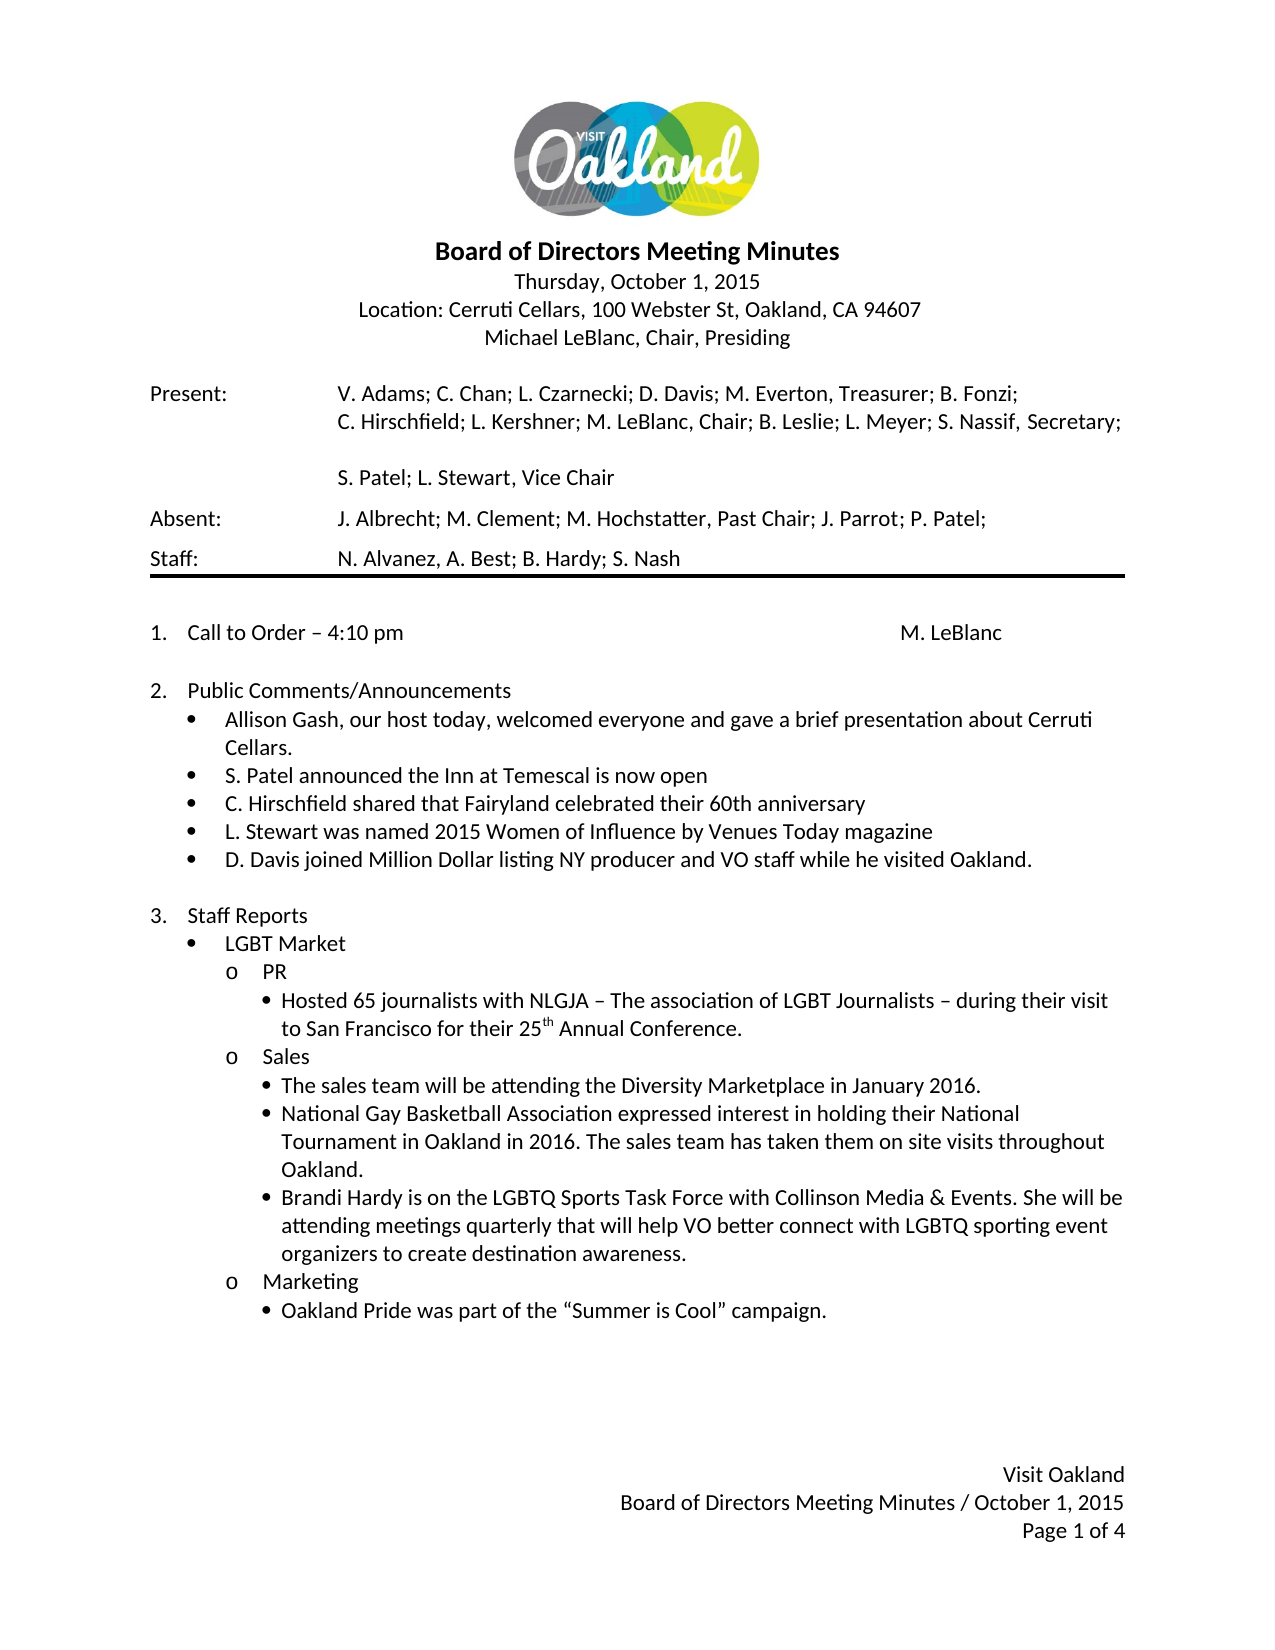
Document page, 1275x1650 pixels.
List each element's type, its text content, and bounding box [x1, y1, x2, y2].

list PR [225, 957, 1125, 986]
text Michael LeBlanc, Chair, Presiding [150, 323, 1125, 351]
list Sales [225, 1042, 1125, 1071]
picture [496, 84, 779, 235]
list The sales team will be attending the Diversity Marketplace in January 2016. [262, 1071, 1125, 1099]
text Staff: N. Alvanez, A. Best; B. Hardy; S. Nash [150, 544, 1125, 574]
list S. Patel announced the Inn at Temescal is now open [187, 761, 1125, 789]
list Public Comments/Announcements [150, 677, 1125, 705]
list Call to Order – 4:10 pm M. LeBlanc [150, 618, 1125, 677]
text Thursday, October 1, 2015 [150, 267, 1125, 295]
list National Gay Basketball Association expressed interest in holding their National Tournament in Oakland in 2016. The sales team has taken them on site visits throughout Oakland. [262, 1099, 1125, 1183]
list Oakland Pride was part of the “Summer is Cool” campaign. [262, 1297, 1125, 1324]
list Brandi Hardy is on the LGBTQ Sports Task Force with Collinson Media & Events. She will be attending meetings quarterly that will help VO better connect with LGBTQ sporting event organizers to create destination awareness. [262, 1183, 1125, 1267]
list Allison Gash, our host today, welcomed everyone and gave a brief presentation about Cerruti Cellars. [187, 705, 1125, 761]
list Marketing [225, 1267, 1125, 1297]
text Absent: J. Albrecht; M. Clement; M. Hochstatter, Past Chair; J. Parrot; P. Patel; [150, 504, 1125, 532]
list L. Stewart was named 2015 Women of Influence by Venues Today magazine [187, 817, 1125, 845]
list LGBT Market [187, 929, 1125, 957]
list D. Davis joined Million Dollar listing NY producer and VO staff while he visited Oakland. [187, 845, 1125, 901]
text Location: Cerruti Cellars, 100 Webster St, Oakland, CA 94607 [150, 295, 1125, 323]
text Present: V. Adams; C. Chan; L. Czarnecki; D. Davis; M. Everton, Treasurer; B. Fonzi; C. Hirschfield; L. Kershner; M. LeBlanc, Chair; B. Leslie; L. Meyer; S. Nassif, Secretary; S. Patel; L. Stewart, Vice Chair [150, 379, 1125, 491]
list Hosted 65 journalists with NLGJA – The association of LGBT Journalists – during their visit to San Francisco for their 25th Annual Conference. [262, 986, 1125, 1042]
list C. Hirschfield shared that Fairyland celebrated their 60th anniversary [187, 789, 1125, 817]
list Staff Reports [150, 901, 1125, 929]
text Board of Directors Meeting Minutes [150, 234, 1125, 267]
